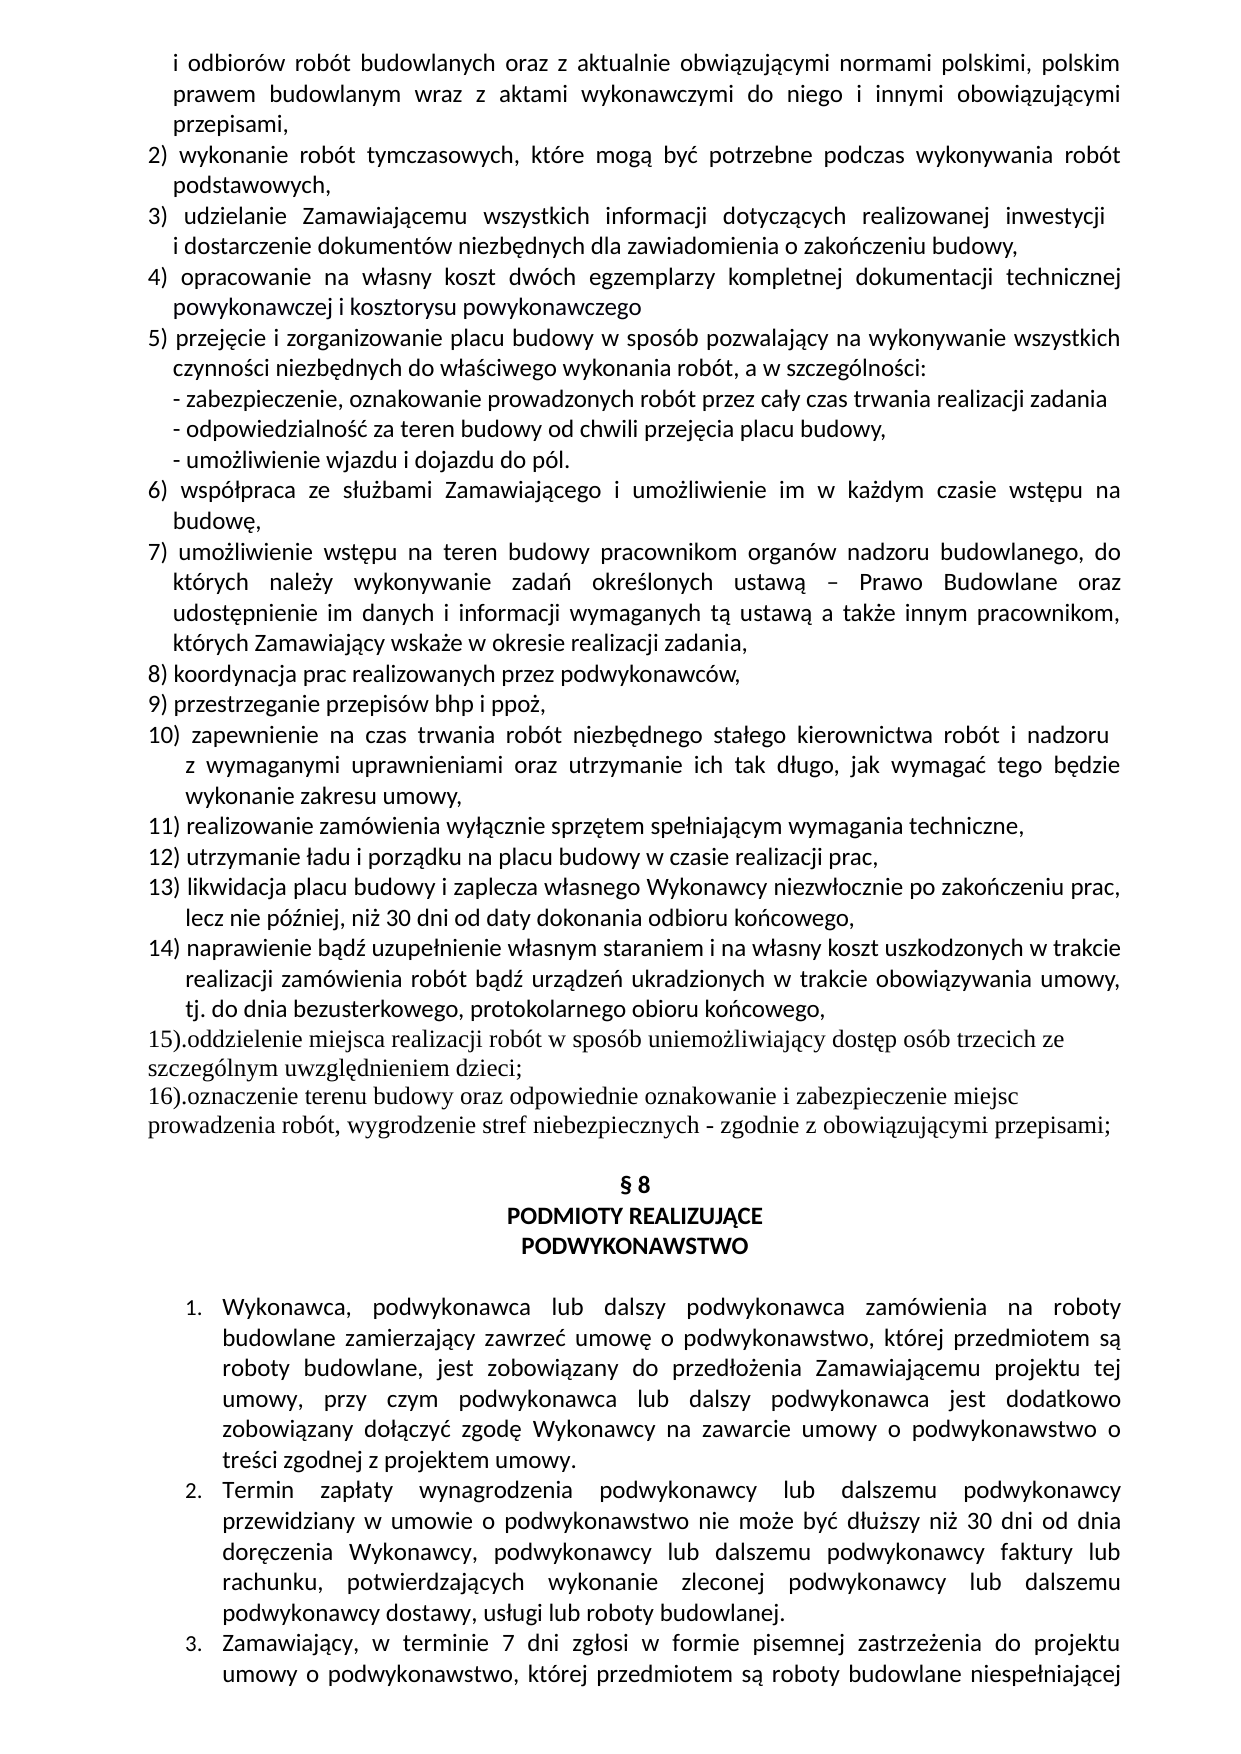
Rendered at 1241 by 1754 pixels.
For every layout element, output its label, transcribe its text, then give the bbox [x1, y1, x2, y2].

text 10) zapewnienie na czas trwania robót niezbędnego stałego kierownictwa robót i nadzoru z wymaganymi uprawnieniami oraz utrzymanie ich tak długo, jak wymagać tego będzie wykonanie zakresu umowy, [148, 719, 1122, 810]
text - odpowiedzialność za teren budowy od chwili przejęcia placu budowy, [173, 413, 1122, 444]
text PODWYKONAWSTWO [148, 1231, 1122, 1261]
text 9) przestrzeganie przepisów bhp i ppoż, [148, 688, 1122, 719]
text - zabezpieczenie, oznakowanie prowadzonych robót przez cały czas trwania realizacji zadania [173, 383, 1122, 413]
text 4) opracowanie na własny koszt dwóch egzemplarzy kompletnej dokumentacji technicznej powykonawczej i kosztorysu powykonawczego [148, 261, 1122, 322]
text 6) współpraca ze służbami Zamawiającego i umożliwienie im w każdym czasie wstępu na budowę, [148, 474, 1122, 536]
text 2) wykonanie robót tymczasowych, które mogą być potrzebne podczas wykonywania robót podstawowych, [148, 139, 1122, 200]
text 13) likwidacja placu budowy i zaplecza własnego Wykonawcy niezwłocznie po zakończeniu prac, lecz nie później, niż 30 dni od daty dokonania odbioru końcowego, [148, 871, 1122, 932]
list Wykonawca, podwykonawca lub dalszy podwykonawca zamówienia na roboty budowlane zamierzający zawrzeć umowę o podwykonawstwo, której przedmiotem są roboty budowlane, jest zobowiązany do przedłożenia Zamawiającemu projektu tej umowy, przy czym podwykonawca lub dalszy podwykonawca jest dodatkowo zobowiązany dołączyć zgodę Wykonawcy na zawarcie umowy o podwykonawstwo o treści zgodnej z projektem umowy. [185, 1292, 1122, 1475]
text 5) przejęcie i zorganizowanie placu budowy w sposób pozwalający na wykonywanie wszystkich czynności niezbędnych do właściwego wykonania robót, a w szczególności: [148, 322, 1122, 383]
text § 8 [148, 1169, 1122, 1200]
text - umożliwienie wjazdu i dojazdu do pól. [173, 444, 1122, 474]
text 12) utrzymanie ładu i porządku na placu budowy w czasie realizacji prac, [148, 841, 1122, 871]
text 7) umożliwienie wstępu na teren budowy pracownikom organów nadzoru budowlanego, do których należy wykonywanie zadań określonych ustawą – Prawo Budowlane oraz udostępnienie im danych i informacji wymaganych tą ustawą a także innym pracownikom, których Zamawiający wskaże w okresie realizacji zadania, [148, 536, 1122, 658]
list Termin zapłaty wynagrodzenia podwykonawcy lub dalszemu podwykonawcy przewidziany w umowie o podwykonawstwo nie może być dłuższy niż 30 dni od dnia doręczenia Wykonawcy, podwykonawcy lub dalszemu podwykonawcy faktury lub rachunku, potwierdzających wykonanie zleconej podwykonawcy lub dalszemu podwykonawcy dostawy, usługi lub roboty budowlanej. [185, 1475, 1122, 1627]
text 14) naprawienie bądź uzupełnienie własnym staraniem i na własny koszt uszkodzonych w trakcie realizacji zamówienia robót bądź urządzeń ukradzionych w trakcie obowiązywania umowy, tj. do dnia bezusterkowego, protokolarnego obioru końcowego, [148, 932, 1122, 1024]
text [148, 47, 1122, 139]
text PODMIOTY REALIZUJĄCE [148, 1200, 1122, 1231]
text 3) udzielanie Zamawiającemu wszystkich informacji dotyczących realizowanej inwestycji i dostarczenie dokumentów niezbędnych dla zawiadomienia o zakończeniu budowy, [148, 200, 1122, 261]
text 11) realizowanie zamówienia wyłącznie sprzętem spełniającym wymagania techniczne, [148, 810, 1122, 841]
text 15).oddzielenie miejsca realizacji robót w sposób uniemożliwiający dostęp osób trzecich ze szczególnym uwzględnieniem dzieci; [148, 1024, 1122, 1081]
text 8) koordynacja prac realizowanych przez podwykonawców, [148, 658, 1122, 688]
text 16).oznaczenie terenu budowy oraz odpowiednie oznakowanie i zabezpieczenie miejsc prowadzenia robót, wygrodzenie stref niebezpiecznych - zgodnie z obowiązującymi przepisami; [148, 1081, 1122, 1139]
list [185, 1627, 1122, 1688]
